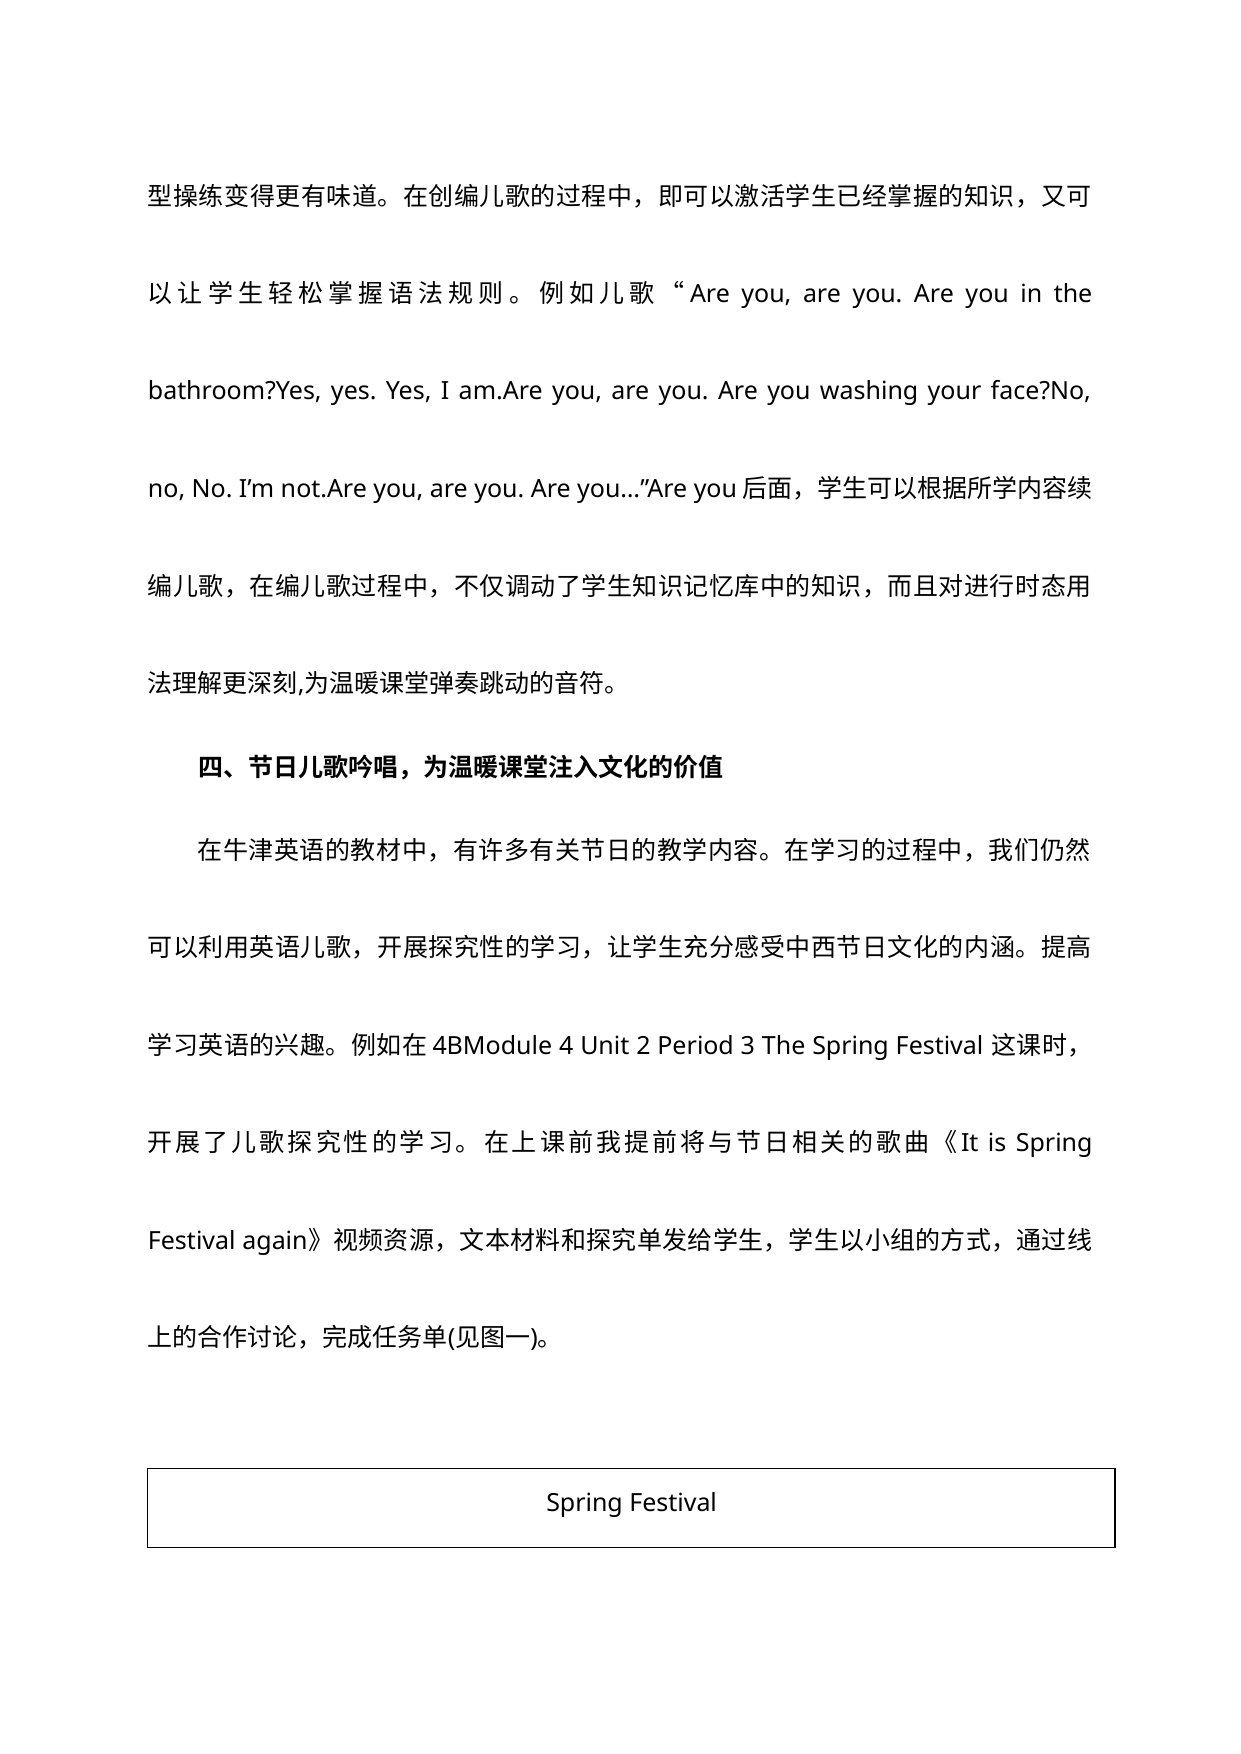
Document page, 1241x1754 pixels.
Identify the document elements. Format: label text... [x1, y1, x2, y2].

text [148, 162, 1092, 714]
text 四、节日儿歌吟唱，为温暖课堂注入文化的价值 [148, 733, 1092, 798]
table_header Spring Festival [148, 1469, 1114, 1547]
text 在牛津英语的教材中，有许多有关节日的教学内容。在学习的过程中，我们仍然可以利用英语儿歌，开展探究性的学习，让学生充分感受中西节日文化的内涵。提高学习英语的兴趣。例如在4BModule 4 Unit 2 Period 3 The Spring Festival 这课时，开展了儿歌探究性的学习。在上课前我提前将与节日相关的歌曲《It is Spring Festival again》视频资源，文本材料和探究单发给学生，学生以小组的方式，通过线上的合作讨论，完成任务单(见图一)。 [148, 816, 1092, 1368]
